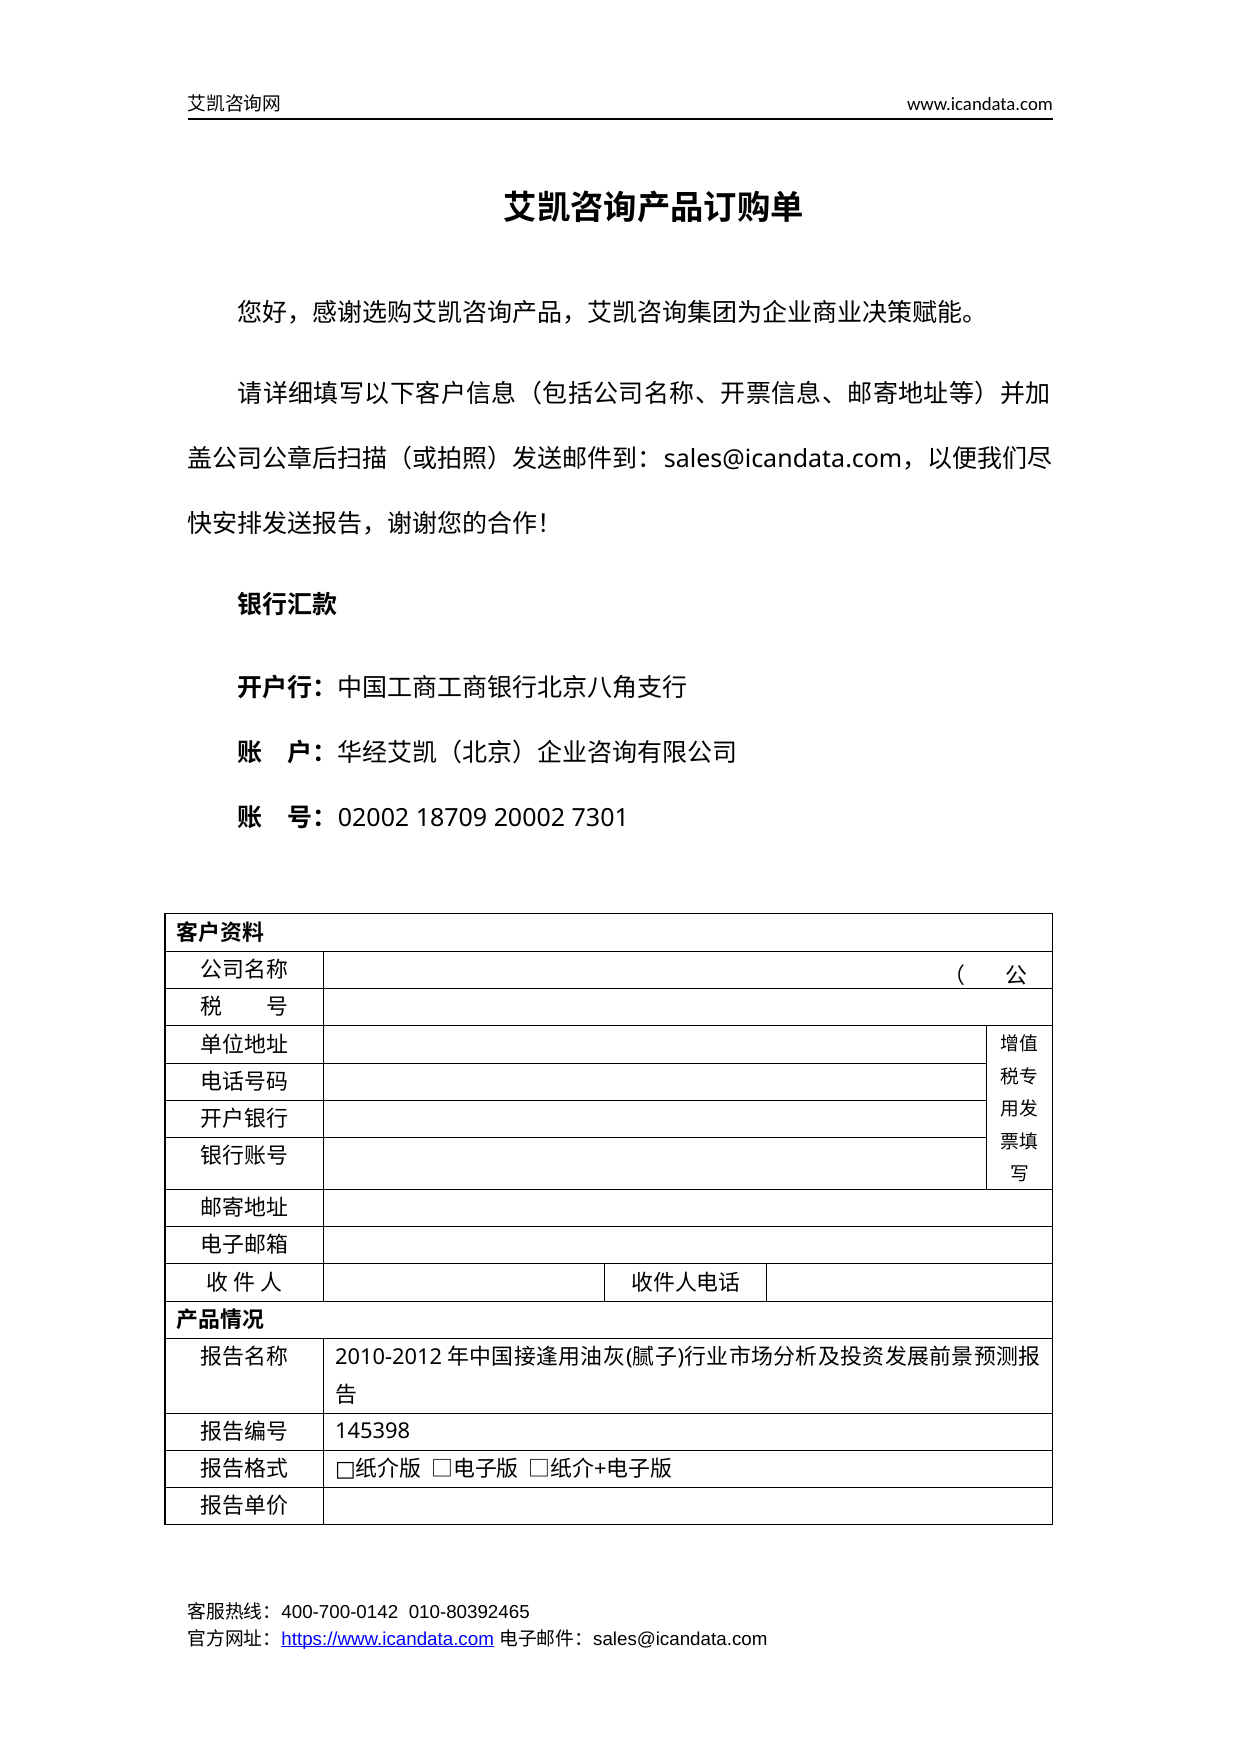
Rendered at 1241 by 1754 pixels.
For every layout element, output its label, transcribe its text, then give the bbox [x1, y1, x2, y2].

table_cell [324, 1190, 1052, 1226]
table_cell 报告单价 [166, 1488, 323, 1524]
table_cell 公司名称 [166, 952, 323, 988]
table_cell 电话号码 [166, 1064, 323, 1100]
table_cell 收 件 人 [166, 1264, 323, 1301]
table_cell 报告名称 [166, 1339, 323, 1412]
text 账 户：华经艾凯（北京）企业咨询有限公司 [187, 718, 1053, 783]
table_cell [324, 1264, 604, 1301]
table_cell [324, 1138, 986, 1189]
table_cell 开户银行 [166, 1101, 323, 1137]
table_cell 产品情况 [166, 1302, 1052, 1338]
table_cell 银行账号 [166, 1138, 323, 1189]
table_cell 电子邮箱 [166, 1227, 323, 1263]
table_cell 收件人电话 [605, 1264, 766, 1301]
table_cell 2010-2012年中国接逢用油灰(腻子)行业市场分析及投资发展前景预测报告 [324, 1339, 1052, 1412]
table_cell [324, 989, 1052, 1025]
table_cell 报告格式 [166, 1451, 323, 1487]
table_cell [324, 1227, 1052, 1263]
text 账 号：02002 18709 20002 7301 [187, 783, 1053, 848]
text 银行汇款 [187, 570, 1053, 635]
table_cell 145398 [324, 1414, 1052, 1450]
table_cell 邮寄地址 [166, 1190, 323, 1226]
table_cell [324, 1101, 986, 1137]
text 您好，感谢选购艾凯咨询产品，艾凯咨询集团为企业商业决策赋能。 [187, 278, 1053, 343]
table_header 客户资料 [166, 914, 1052, 951]
table_cell 税 号 [166, 989, 323, 1025]
table_cell □纸介版 □电子版 □纸介+电子版 [324, 1451, 1052, 1487]
text 开户行：中国工商工商银行北京八角支行 [187, 653, 1053, 718]
table_cell 报告编号 [166, 1414, 323, 1450]
table_cell [324, 1026, 986, 1062]
table_cell [324, 1064, 986, 1100]
table_cell 增值税专用发票填写 [987, 1026, 1052, 1189]
table_cell [767, 1264, 1052, 1301]
table_cell [324, 1488, 1052, 1524]
table_cell 单位地址 [166, 1026, 323, 1062]
table_cell [324, 952, 1052, 988]
text 请详细填写以下客户信息（包括公司名称、开票信息、邮寄地址等）并加盖公司公章后扫描（或拍照）发送邮件到：sales@icandata.com，以便我们尽快安排发送报告，谢谢您的合作！ [187, 359, 1053, 554]
text 艾凯咨询产品订购单 [187, 172, 1053, 237]
